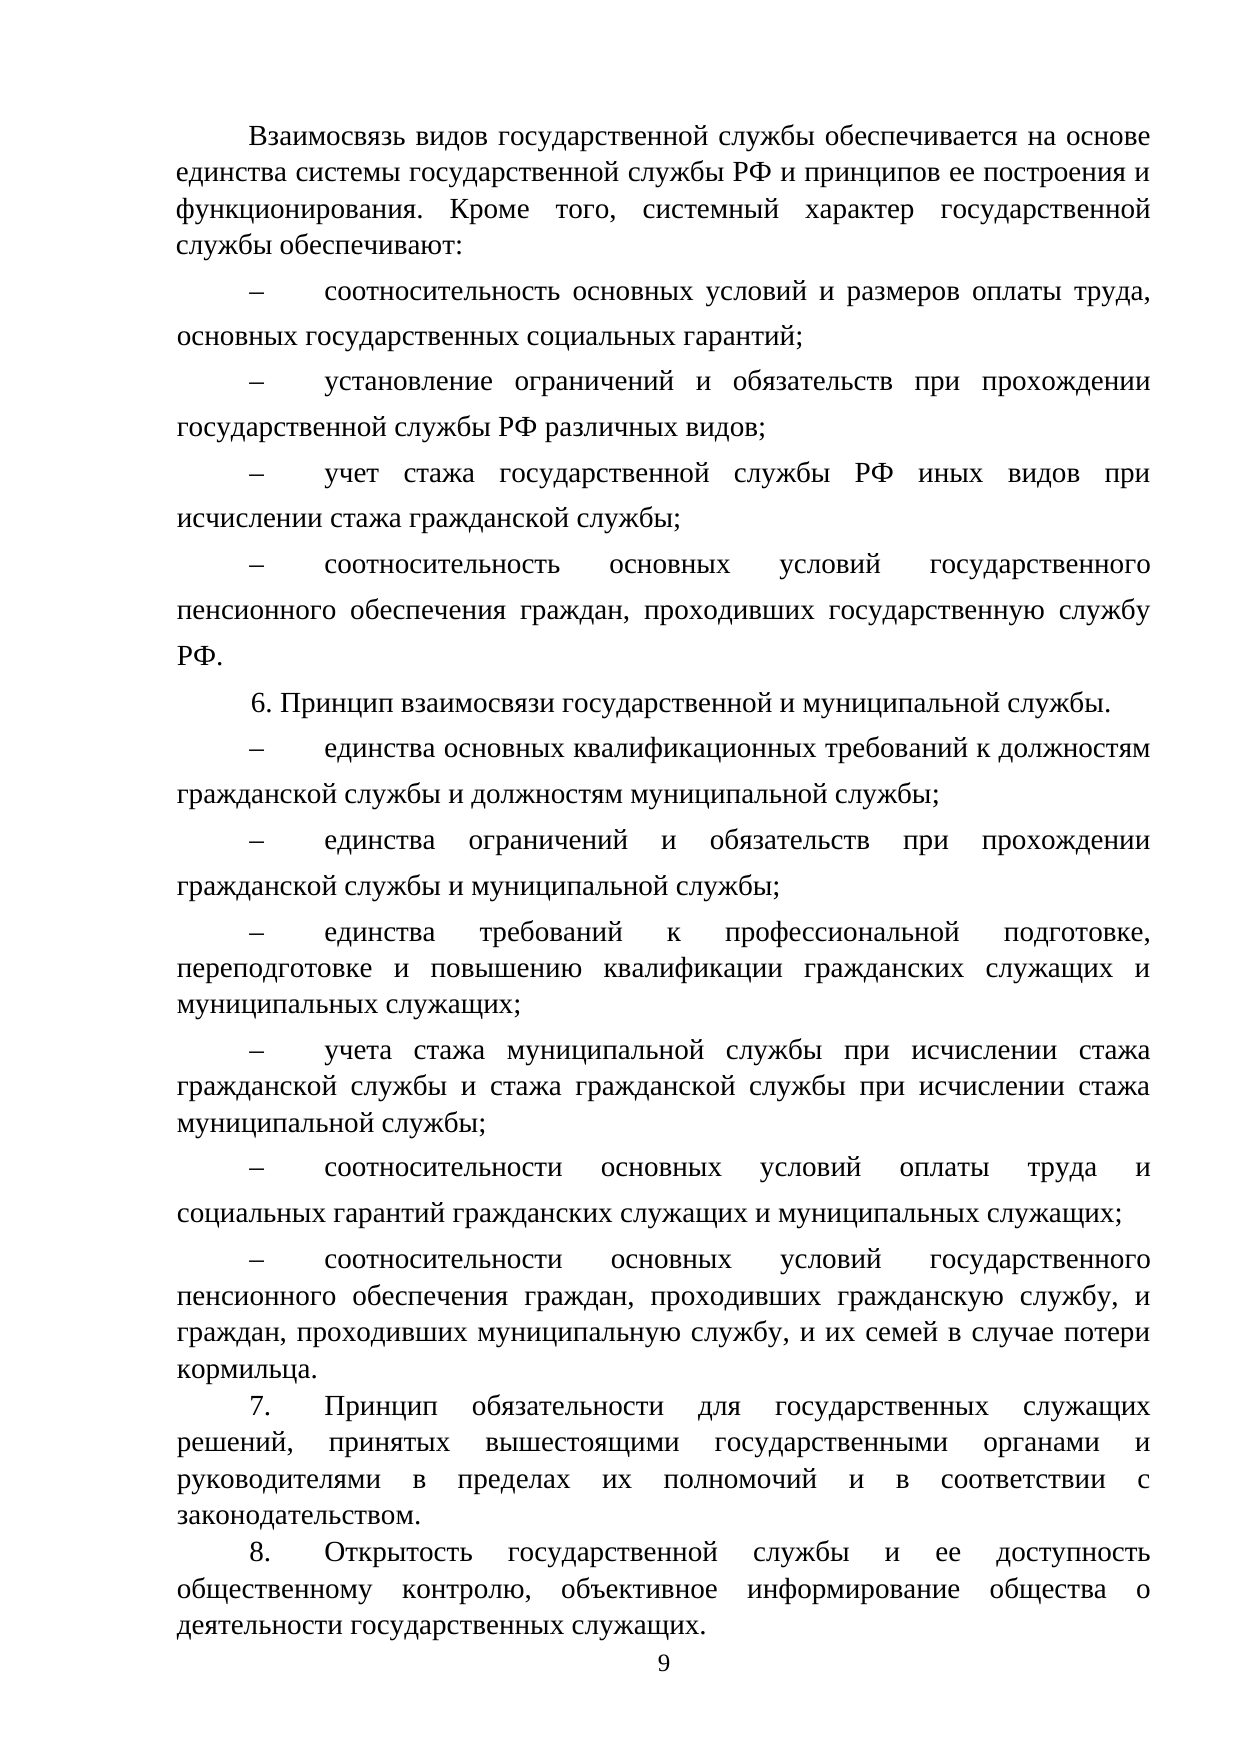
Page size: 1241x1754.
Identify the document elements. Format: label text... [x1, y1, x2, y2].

list единства требований к профессиональной подготовке, переподготовке и повышению квалификации гражданских служащих и муниципальных служащих; [177, 914, 1151, 1020]
list учет стажа государственной службы РФ иных видов при исчислении стажа гражданской службы; [177, 455, 1151, 534]
list соотносительность основных условий государственного пенсионного обеспечения граждан, проходивших государственную службу РФ. [177, 547, 1151, 672]
list установление ограничений и обязательств при прохождении государственной службы РФ различных видов; [177, 363, 1151, 442]
list учета стажа муниципальной службы при исчислении стажа гражданской службы и стажа гражданской службы при исчислении стажа муниципальной службы; [177, 1032, 1151, 1138]
list соотносительности основных условий оплаты труда и социальных гарантий гражданских служащих и муниципальных служащих; [177, 1149, 1151, 1229]
list единства основных квалификационных требований к должностям гражданской службы и должностям муниципальной службы; [177, 731, 1151, 810]
list единства ограничений и обязательств при прохождении гражданской службы и муниципальной службы; [177, 822, 1151, 901]
list соотносительность основных условий и размеров оплаты труда, основных государственных социальных гарантий; [177, 273, 1151, 352]
text 6. Принцип взаимосвязи государственной и муниципальной службы. [251, 685, 1151, 718]
text Взаимосвязь видов государственной службы обеспечивается на основе единства системы государственной службы РФ и принципов ее построения и функционирования. Кроме того, системный характер государственной службы обеспечивают: [176, 118, 1151, 261]
list соотносительности основных условий государственного пенсионного обеспечения граждан, проходивших гражданскую службу, и граждан, проходивших муниципальную службу, и их семей в случае потери кормильца. [177, 1242, 1151, 1384]
list Принцип обязательности для государственных служащих решений, принятых вышестоящими государственными органами и руководителями в пределах их полномочий и в соответствии с законодательством. [177, 1388, 1151, 1531]
list Открытость государственной службы и ее доступность общественному контролю, объективное информирование общества о деятельности государственных служащих. [177, 1534, 1151, 1641]
